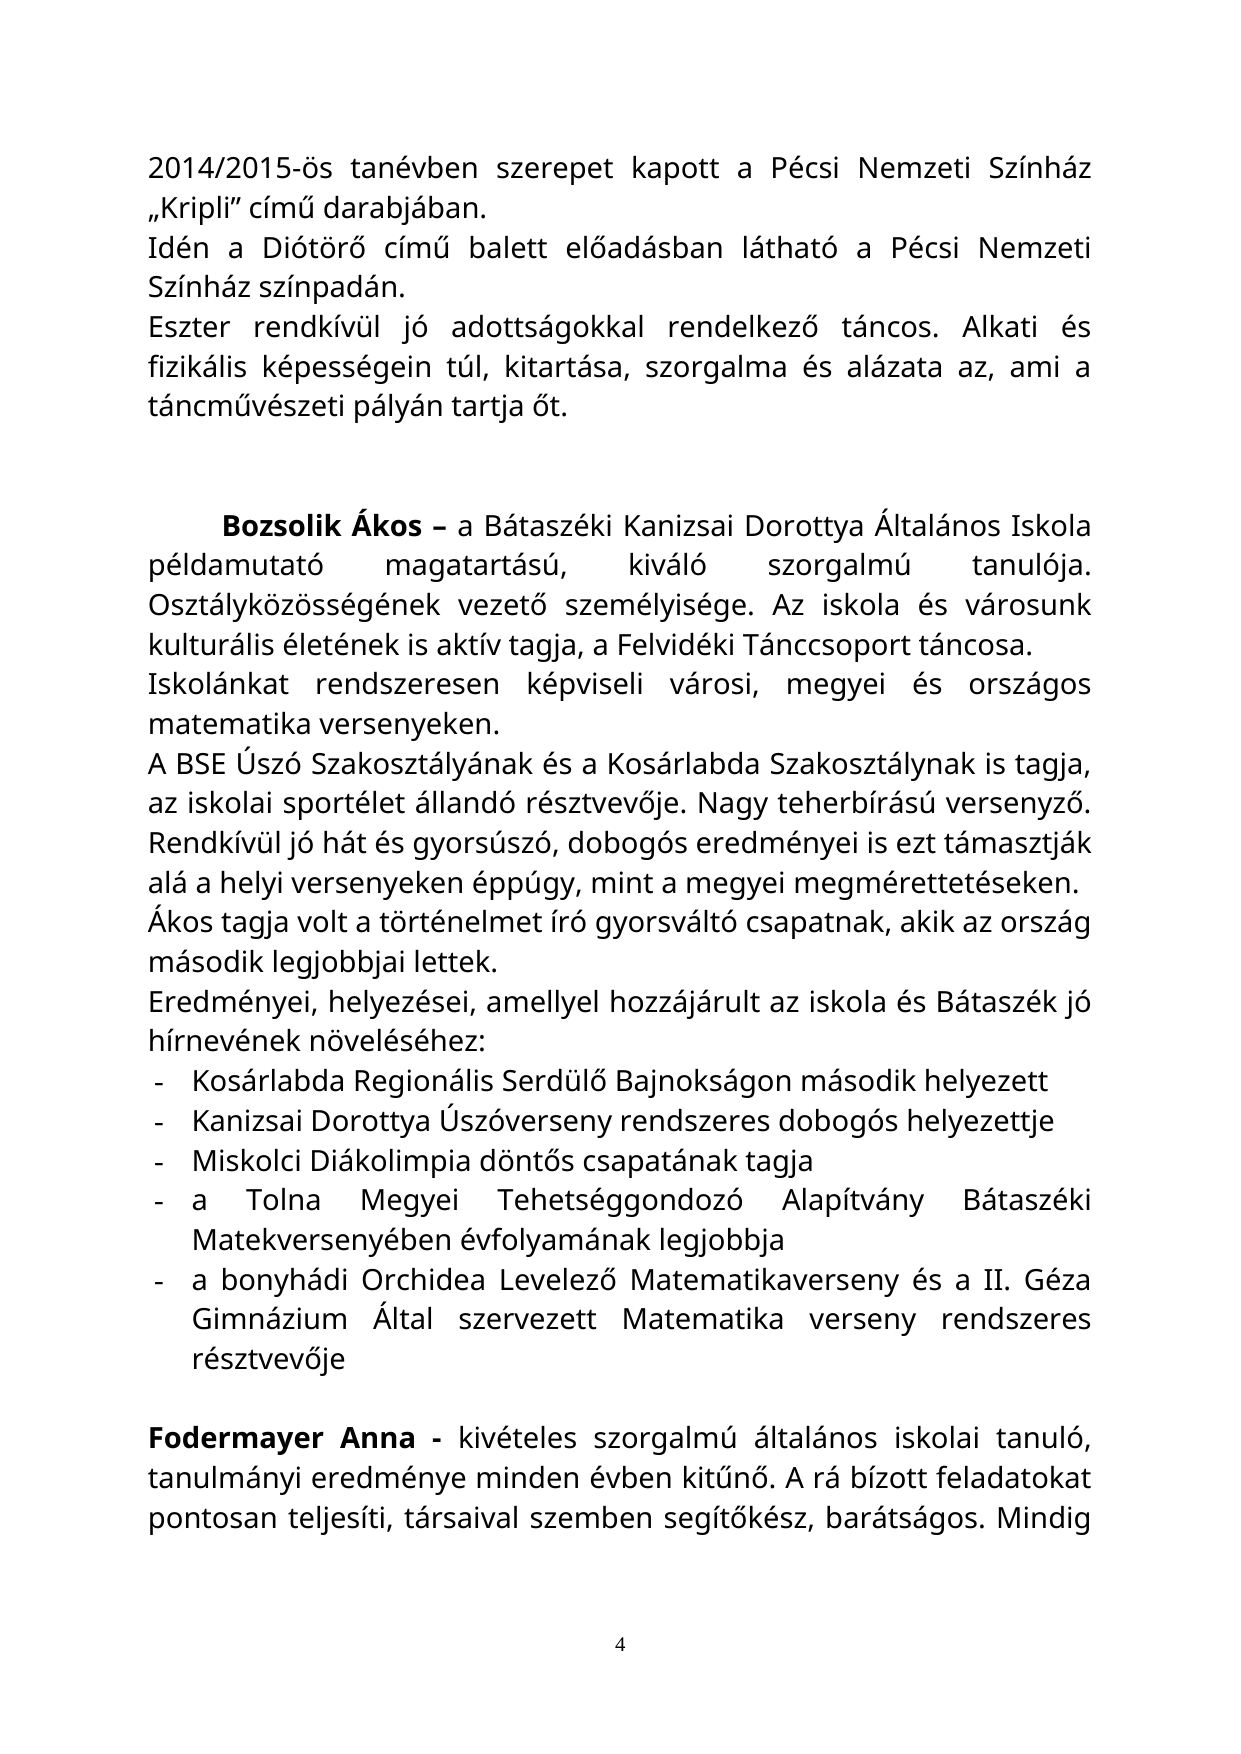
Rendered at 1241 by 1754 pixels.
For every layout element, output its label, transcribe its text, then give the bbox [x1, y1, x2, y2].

list a bonyhádi Orchidea Levelező Matematikaverseny és a II. Géza Gimnázium Által szervezett Matematika verseny rendszeres résztvevője [154, 1259, 1093, 1378]
text Bozsolik Ákos – a Bátaszéki Kanizsai Dorottya Általános Iskola példamutató magatartású, kiváló szorgalmú tanulója. Osztályközösségének vezető személyisége. Az iskola és városunk kulturális életének is aktív tagja, a Felvidéki Tánccsoport táncosa. [148, 505, 1093, 663]
text Ákos tagja volt a történelmet író gyorsváltó csapatnak, akik az ország második legjobbjai lettek. [148, 902, 1093, 981]
text 2014/2015-ös tanévben szerepet kapott a Pécsi Nemzeti Színház „Kripli” című darabjában. [148, 148, 1093, 227]
list Kanizsai Dorottya Úszóverseny rendszeres dobogós helyezettje [154, 1100, 1093, 1140]
text Iskolánkat rendszeresen képviseli városi, megyei és országos matematika versenyeken. [148, 663, 1093, 743]
list Kosárlabda Regionális Serdülő Bajnokságon második helyezett [154, 1060, 1093, 1100]
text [148, 1418, 1093, 1537]
text A BSE Úszó Szakosztályának és a Kosárlabda Szakosztálynak is tagja, az iskolai sportélet állandó résztvevője. Nagy teherbírású versenyző. Rendkívül jó hát és gyorsúszó, dobogós eredményei is ezt támasztják alá a helyi versenyeken éppúgy, mint a megyei megmérettetéseken. [148, 743, 1093, 902]
list a Tolna Megyei Tehetséggondozó Alapítvány Bátaszéki Matekversenyében évfolyamának legjobbja [154, 1179, 1093, 1259]
text Eredményei, helyezései, amellyel hozzájárult az iskola és Bátaszék jó hírnevének növeléséhez: [148, 981, 1093, 1060]
text Eszter rendkívül jó adottságokkal rendelkező táncos. Alkati és fizikális képességein túl, kitartása, szorgalma és alázata az, ami a táncművészeti pályán tartja őt. [148, 306, 1093, 425]
list Miskolci Diákolimpia döntős csapatának tagja [154, 1140, 1093, 1179]
text Idén a Diótörő című balett előadásban látható a Pécsi Nemzeti Színház színpadán. [148, 227, 1093, 306]
